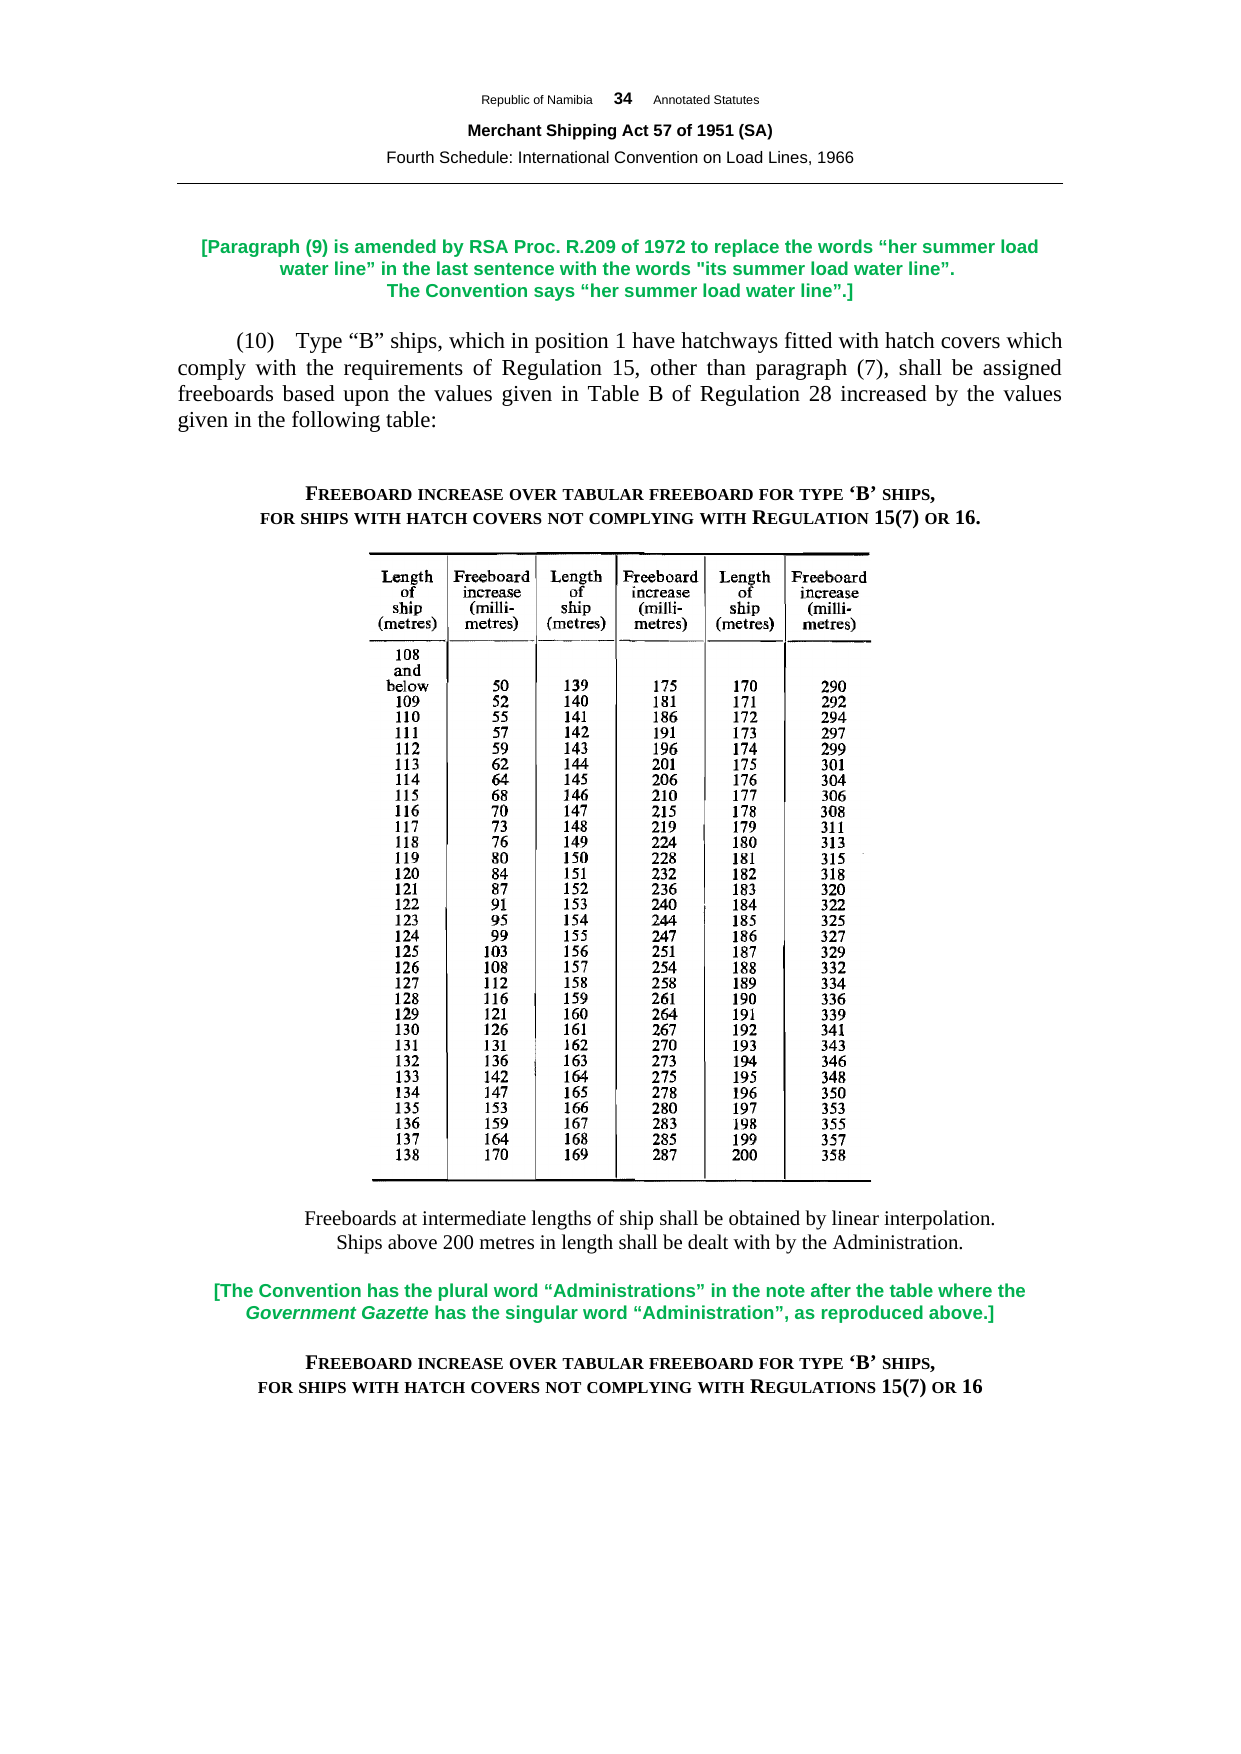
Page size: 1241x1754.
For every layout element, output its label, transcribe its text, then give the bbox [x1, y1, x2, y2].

picture [369, 552, 872, 1182]
text for ships with hatch covers not complying with Regulations 15(7) or 16 [177, 1374, 1063, 1398]
text (10) Type “B” ships, which in position 1 have hatchways fitted with hatch covers which comply with the requirements of Regulation 15, other than paragraph (7), shall be assigned freeboards based upon the values given in Table B of Regulation 28 increased by the values given in the following table: [177, 327, 1064, 433]
text Ships above 200 metres in length shall be dealt with by the Administration. [177, 1230, 1064, 1254]
text [Paragraph (9) is amended by RSA Proc. R.209 of 1972 to replace the words “her summer load water line” in the last sentence with the words "its summer load water line”. The Convention says “her summer load water line”.] [177, 236, 1063, 301]
text [The Convention has the plural word “Administrations” in the note after the table where the Government Gazette has the singular word “Administration”, as reproduced above.] [177, 1280, 1063, 1323]
text Freeboards at intermediate lengths of ship shall be obtained by linear interpolation. [177, 1206, 1064, 1230]
text for ships with hatch covers not complying with Regulation 15(7) or 16. [177, 505, 1063, 529]
text Freeboard increase over tabular freeboard for type ‘B’ ships, [177, 481, 1063, 505]
text Freeboard increase over tabular freeboard for type ‘B’ ships, [177, 1349, 1063, 1374]
